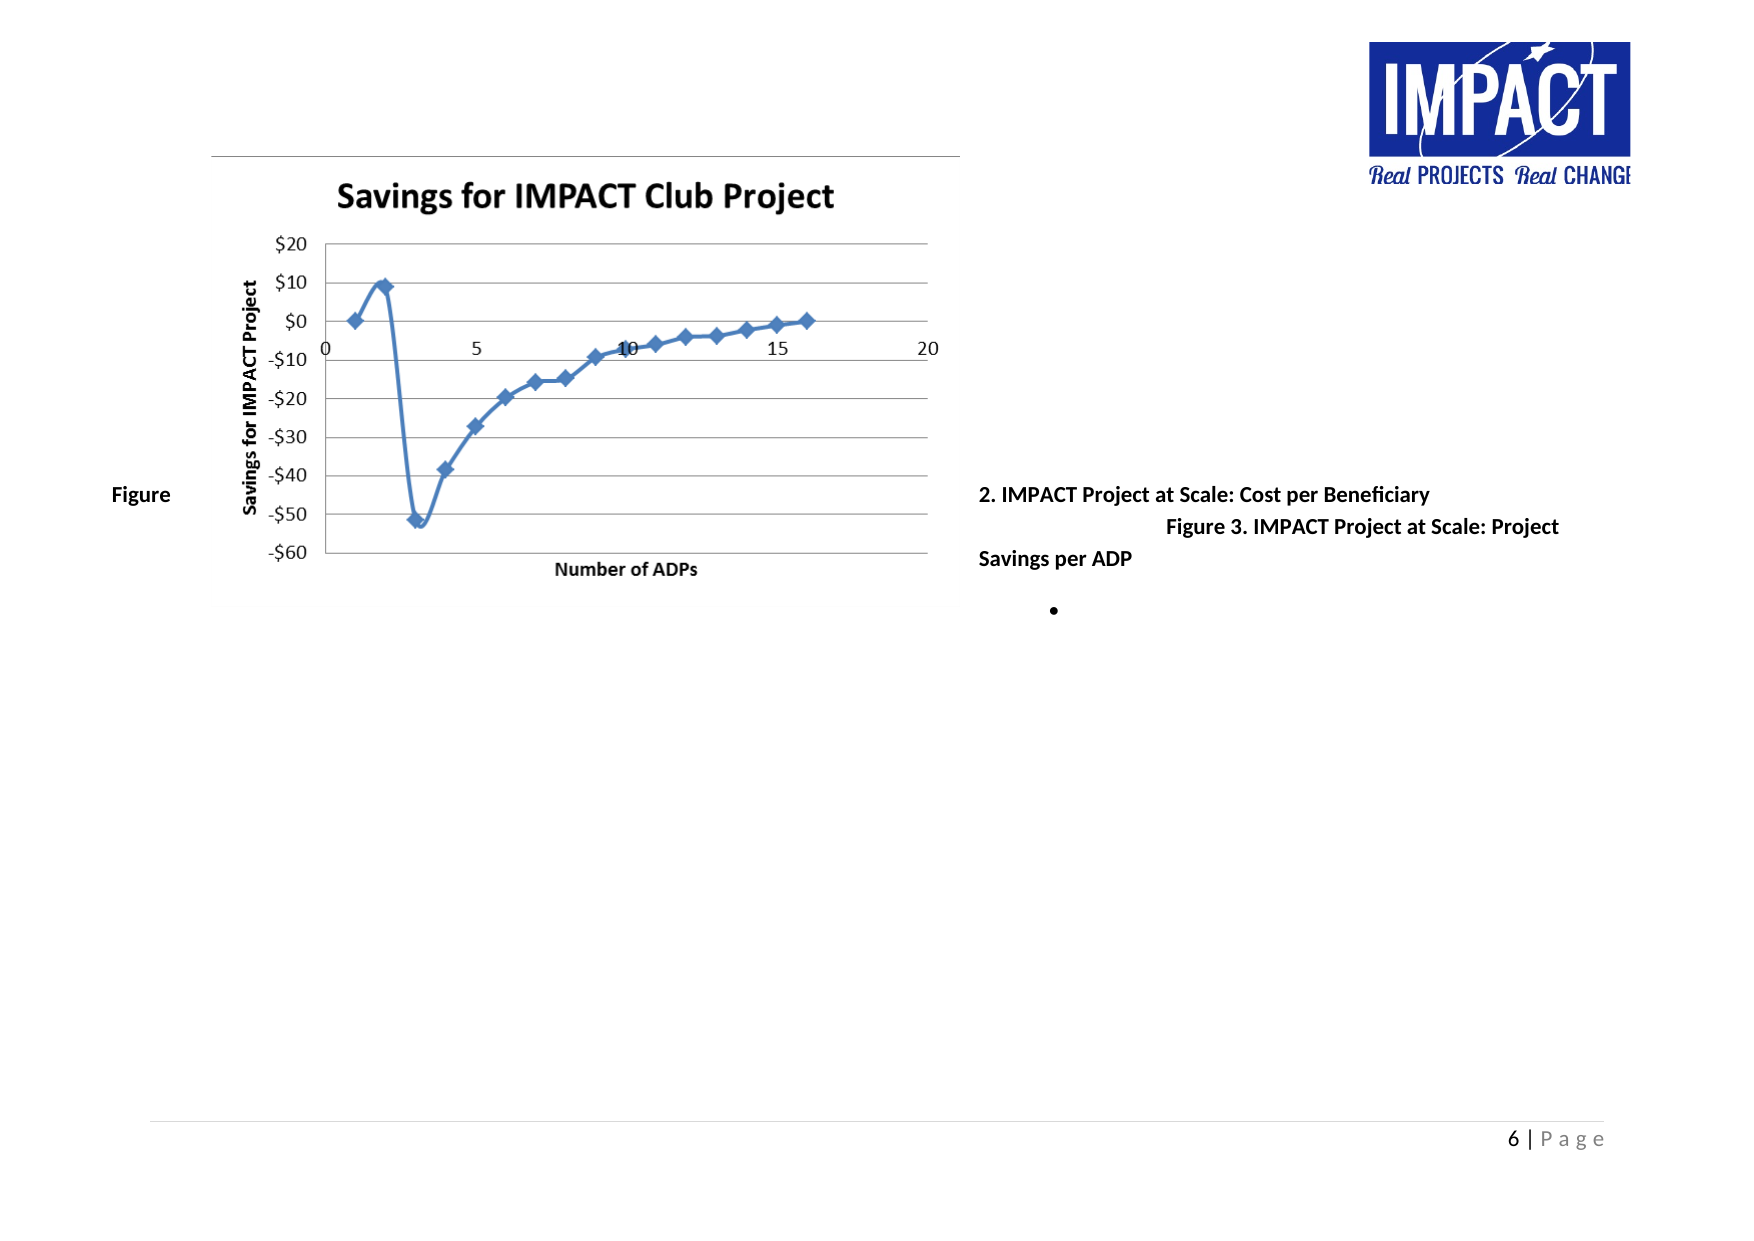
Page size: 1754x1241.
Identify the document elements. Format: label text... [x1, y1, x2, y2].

picture [1367, 42, 1631, 183]
picture [209, 156, 959, 606]
text Figure 2. IMPACT Project at Scale: Cost per Beneficiary Figure 3. IMPACT Project at Scale: Project Savings per ADP [91, 480, 209, 572]
text Figure 2. IMPACT Project at Scale: Cost per Beneficiary Figure 3. IMPACT Project at Scale: Project Savings per ADP [959, 480, 1604, 572]
